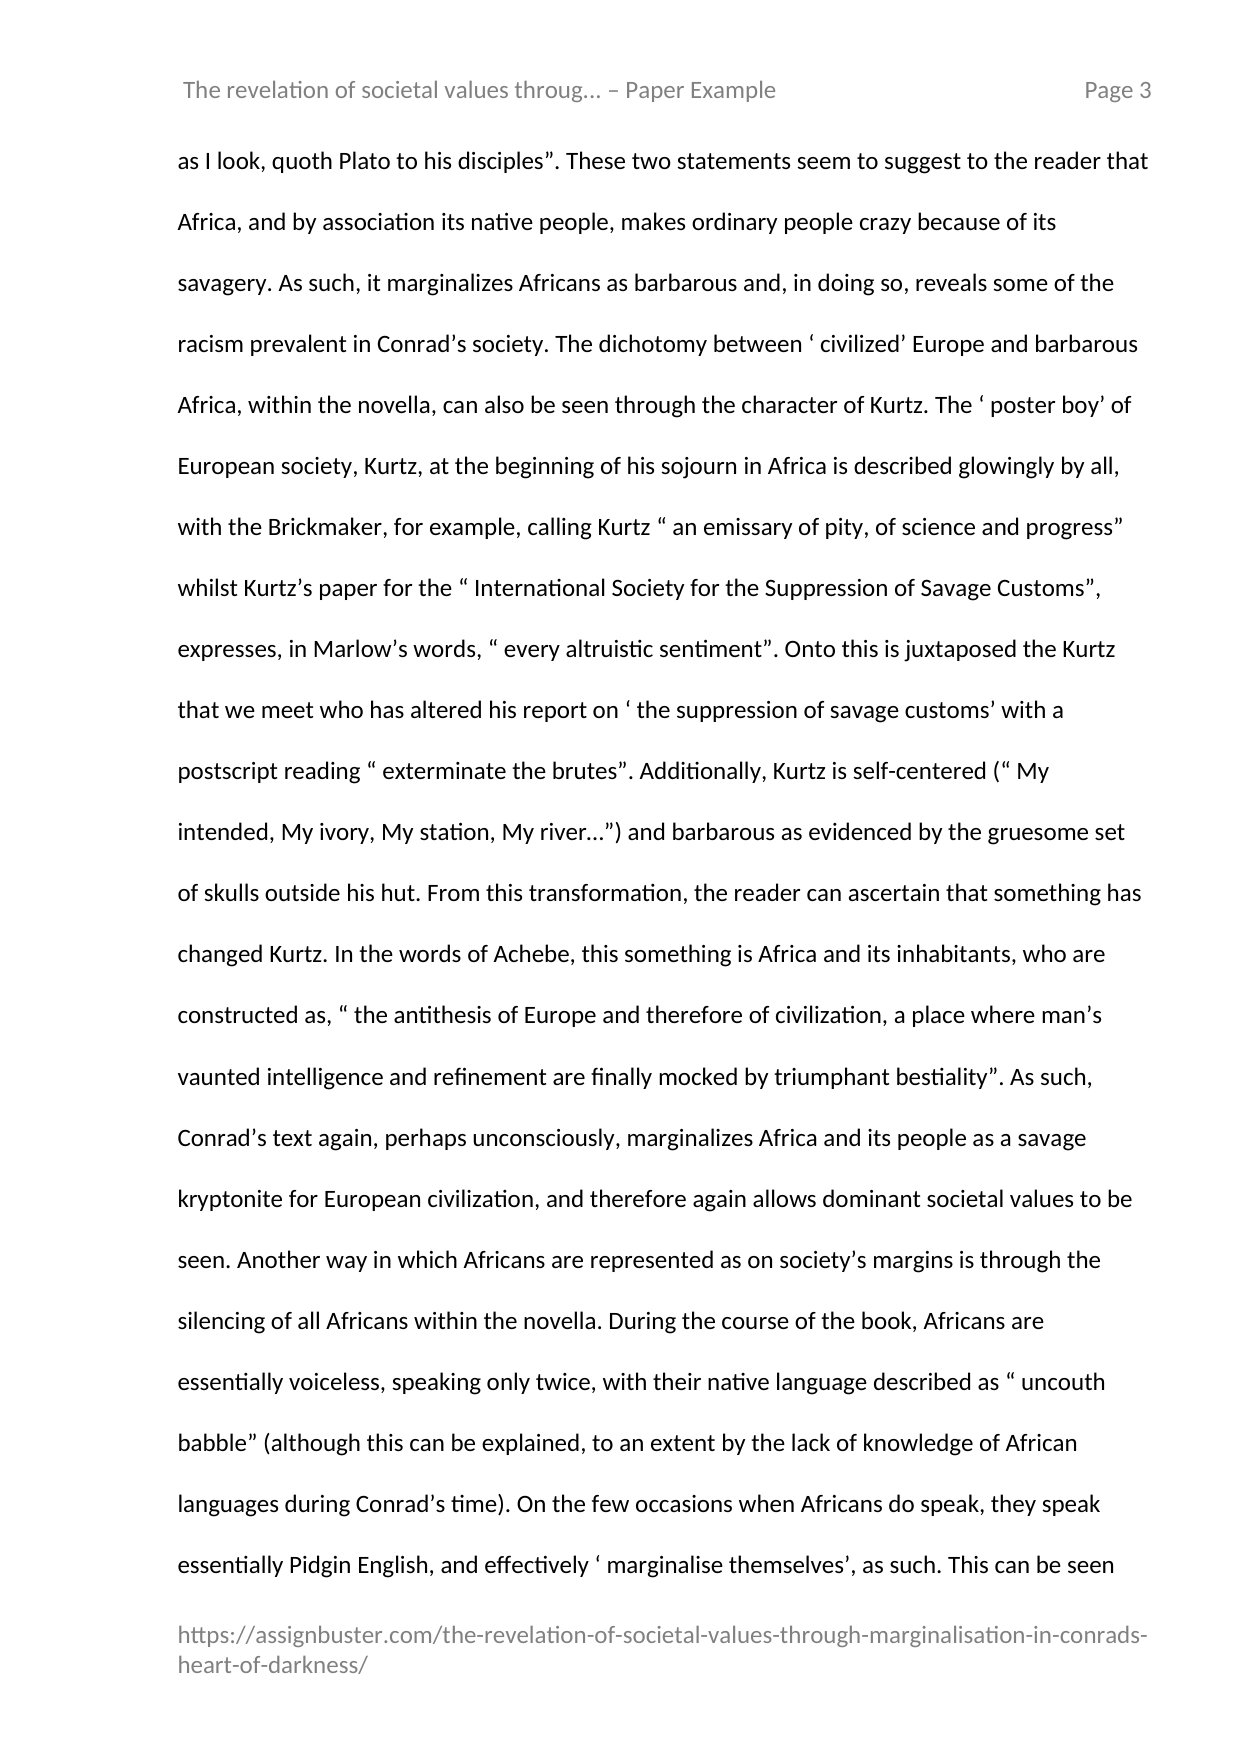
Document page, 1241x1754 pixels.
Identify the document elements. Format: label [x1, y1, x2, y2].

text [177, 145, 1152, 1579]
